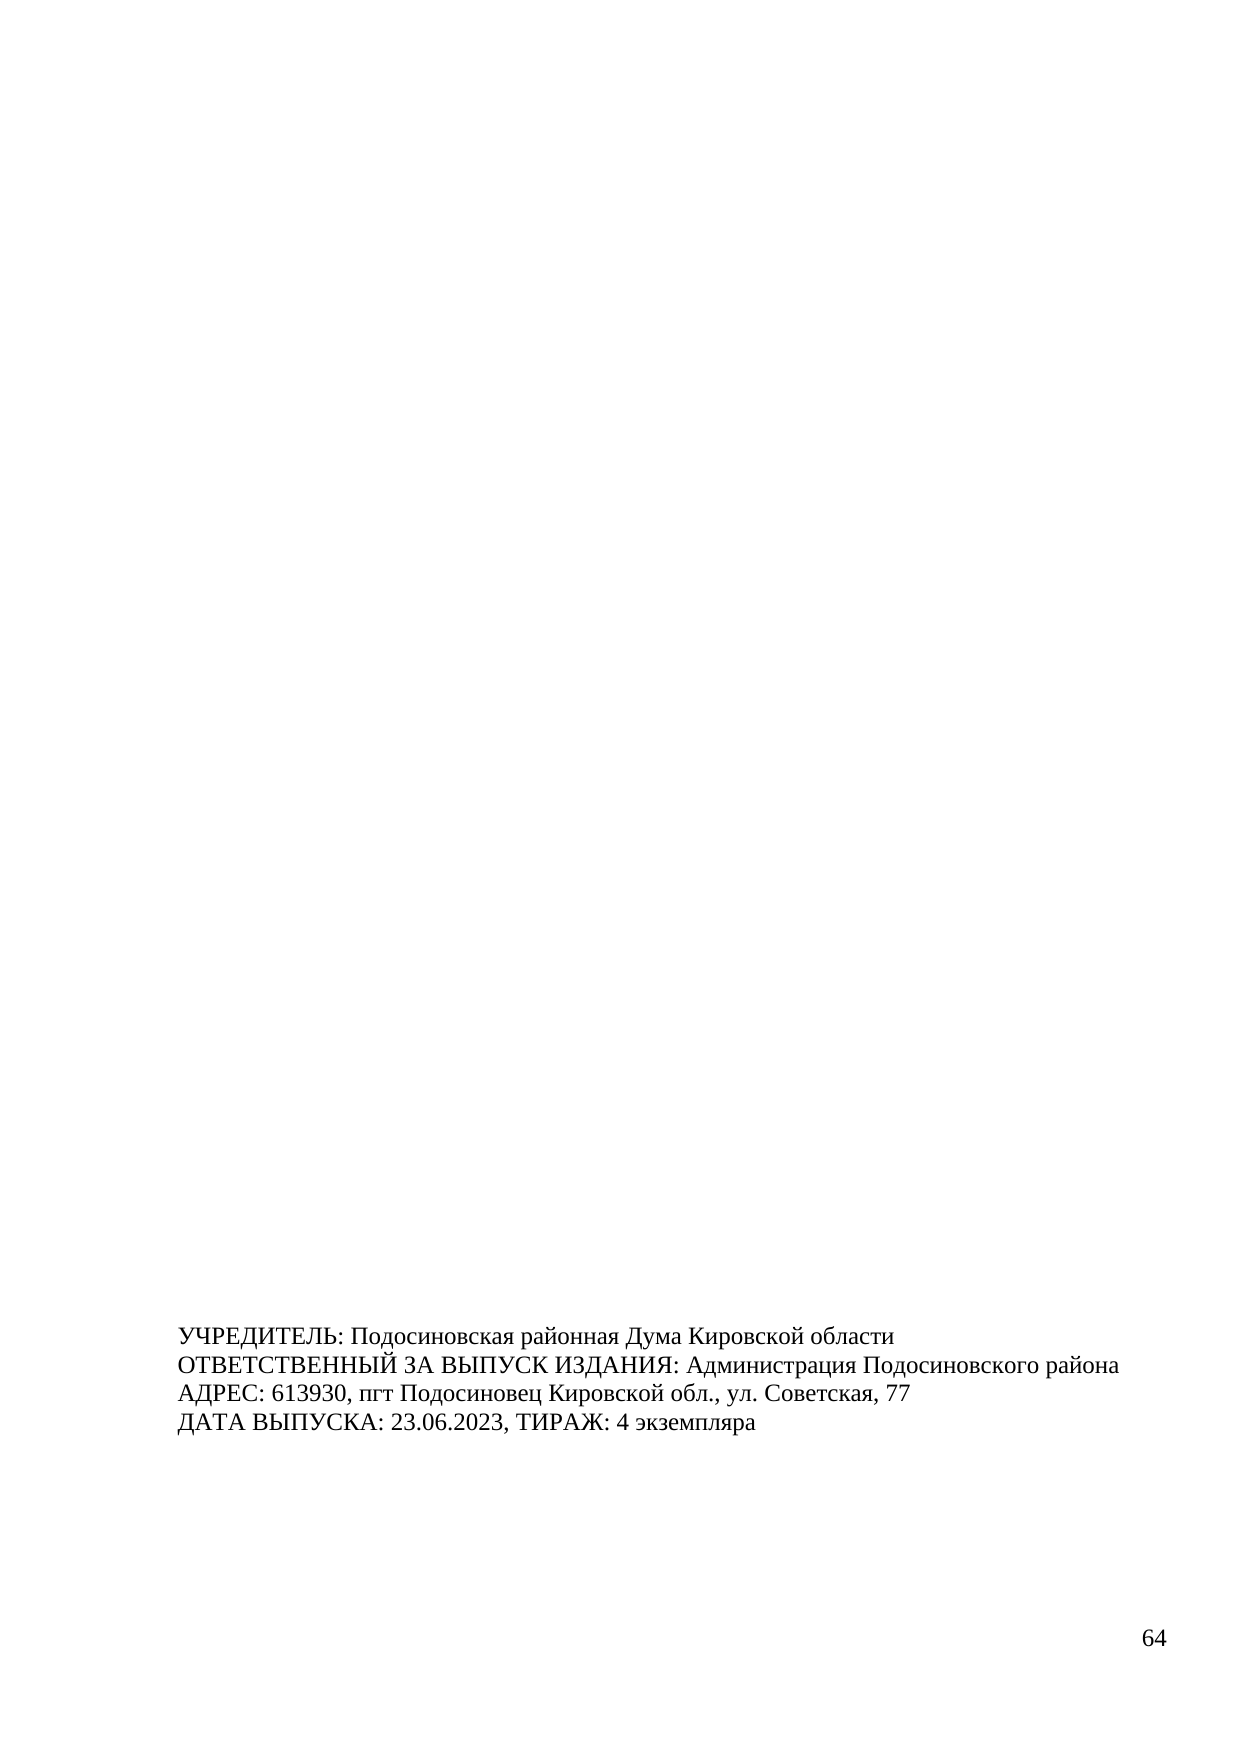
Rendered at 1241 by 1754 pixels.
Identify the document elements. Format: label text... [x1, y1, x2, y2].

text АДРЕС: 613930, пгт Подосиновец Кировской обл., ул. Советская, 77 [177, 1378, 1167, 1407]
text ОТВЕТСТВЕННЫЙ ЗА ВЫПУСК ИЗДАНИЯ: Администрация Подосиновского района [177, 1350, 1167, 1378]
text УЧРЕДИТЕЛЬ: Подосиновская районная Дума Кировской области [177, 1321, 1167, 1350]
text ДАТА ВЫПУСКА: 23.06.2023, ТИРАЖ: 4 экземпляра [177, 1407, 1167, 1436]
